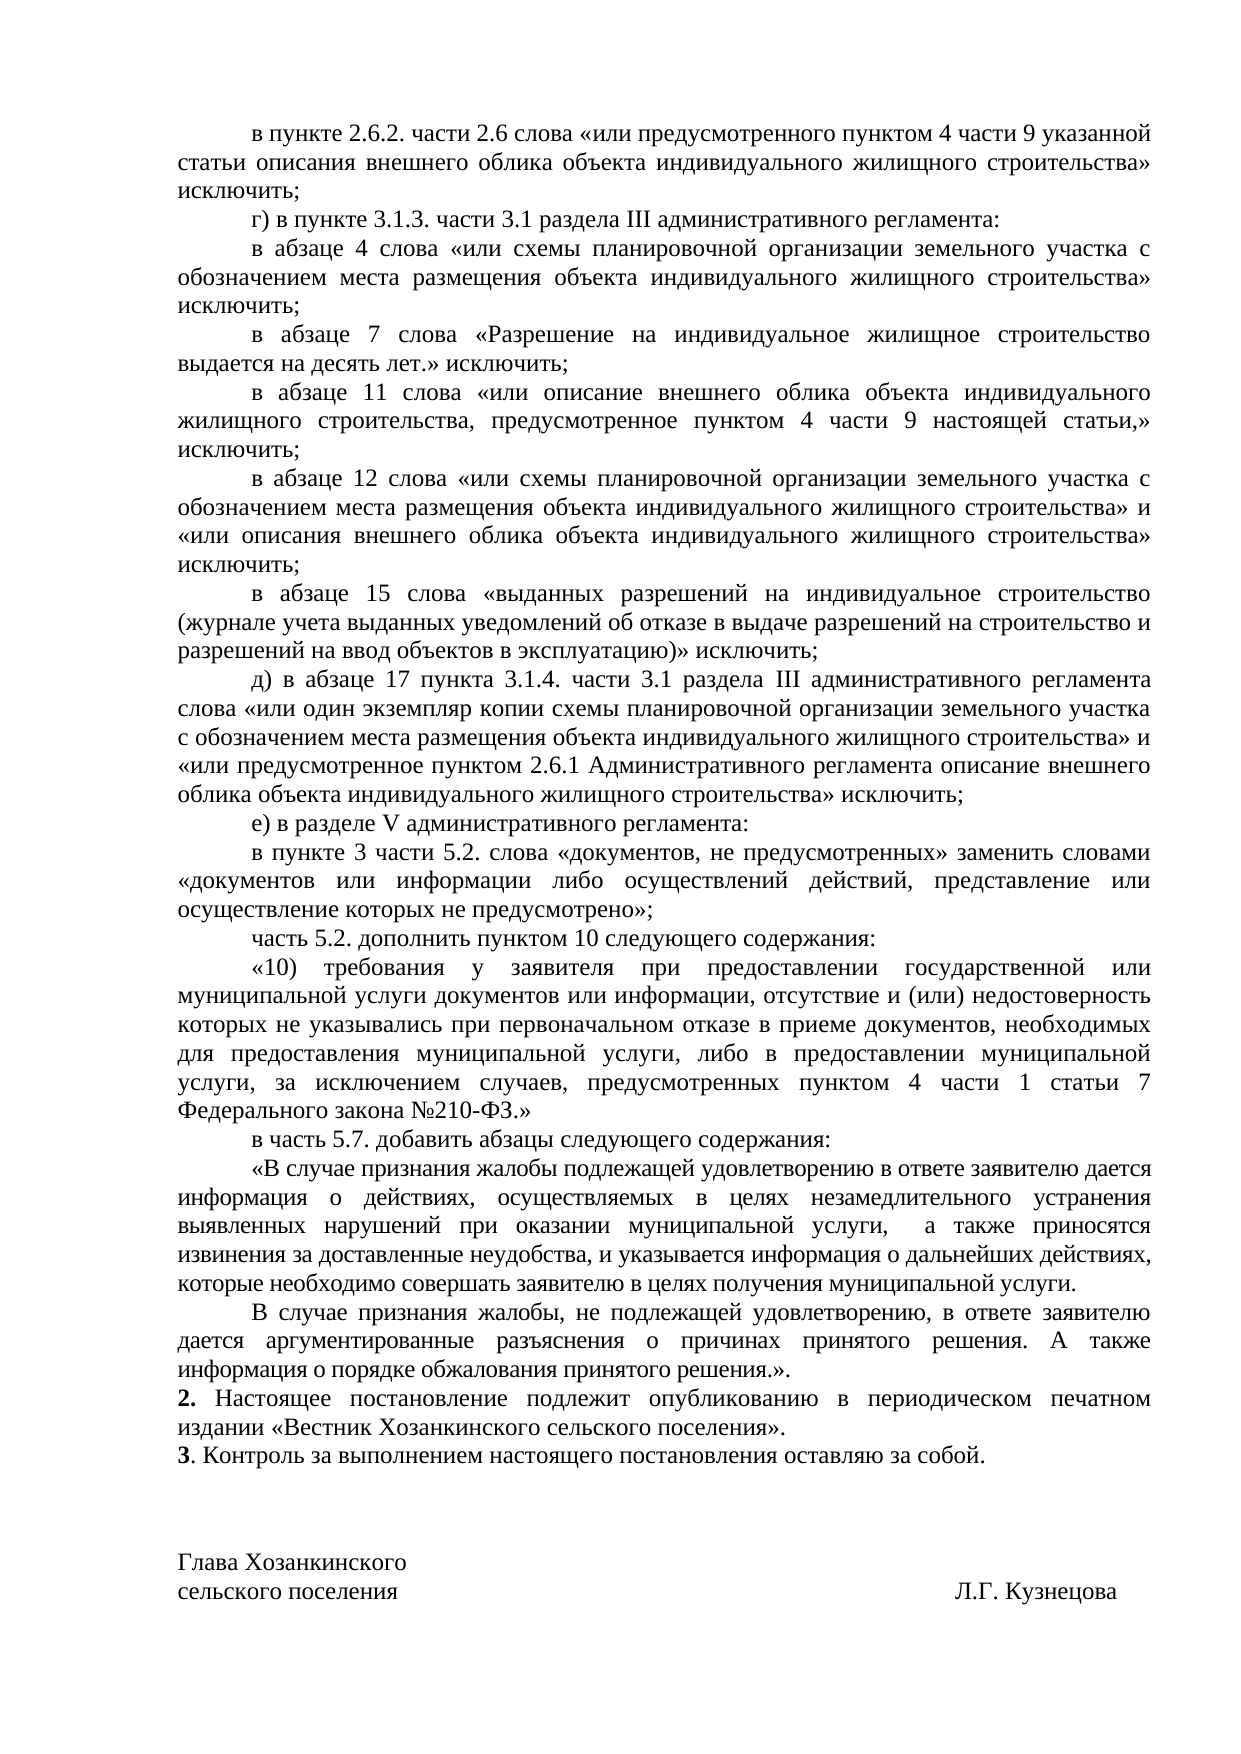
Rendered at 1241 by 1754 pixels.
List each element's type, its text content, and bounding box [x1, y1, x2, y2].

text В случае признания жалобы, не подлежащей удовлетворению, в ответе заявителю дается аргументированные разъяснения о причинах принятого решения. А также информация о порядке обжалования принятого решения.». [177, 1297, 1152, 1383]
text в пункте 2.6.2. части 2.6 слова «или предусмотренного пунктом 4 части 9 указанной статьи описания внешнего облика объекта индивидуального жилищного строительства» исключить; [177, 118, 1152, 204]
text «В случае признания жалобы подлежащей удовлетворению в ответе заявителю дается информация о действиях, осуществляемых в целях незамедлительного устранения выявленных нарушений при оказании муниципальной услуги, а также приносятся извинения за доставленные неудобства, и указывается информация о дальнейших действиях, которые необходимо совершать заявителю в целях получения муниципальной услуги. [177, 1153, 1152, 1297]
text в абзаце 11 слова «или описание внешнего облика объекта индивидуального жилищного строительства, предусмотренное пунктом 4 части 9 настоящей статьи,» исключить; [177, 377, 1152, 463]
text в пункте 3 части 5.2. слова «документов, не предусмотренных» заменить словами «документов или информации либо осуществлений действий, представление или осуществление которых не предусмотрено»; [177, 837, 1152, 923]
text д) в абзаце 17 пункта 3.1.4. части 3.1 раздела III административного регламента слова «или один экземпляр копии схемы планировочной организации земельного участка с обозначением места размещения объекта индивидуального жилищного строительства» и «или предусмотренное пунктом 2.6.1 Административного регламента описание внешнего облика объекта индивидуального жилищного строительства» исключить; [177, 664, 1152, 808]
text в часть 5.7. добавить абзацы следующего содержания: [177, 1124, 1152, 1153]
text в абзаце 15 слова «выданных разрешений на индивидуальное строительство (журнале учета выданных уведомлений об отказе в выдаче разрешений на строительство и разрешений на ввод объектов в эксплуатацию)» исключить; [177, 578, 1152, 664]
text «10) требования у заявителя при предоставлении государственной или муниципальной услуги документов или информации, отсутствие и (или) недостоверность которых не указывались при первоначальном отказе в приеме документов, необходимых для предоставления муниципальной услуги, либо в предоставлении муниципальной услуги, за исключением случаев, предусмотренных пунктом 4 части 1 статьи 7 Федерального закона №210-ФЗ.» [177, 952, 1152, 1124]
text в абзаце 4 слова «или схемы планировочной организации земельного участка с обозначением места размещения объекта индивидуального жилищного строительства» исключить; [177, 233, 1152, 319]
text сельского поселения Л.Г. Кузнецова [177, 1576, 1152, 1605]
text 2. Настоящее постановление подлежит опубликованию в периодическом печатном издании «Вестник Хозанкинского сельского поселения». [177, 1383, 1152, 1441]
text часть 5.2. дополнить пунктом 10 следующего содержания: [177, 923, 1152, 952]
text в абзаце 7 слова «Разрешение на индивидуальное жилищное строительство выдается на десять лет.» исключить; [177, 319, 1152, 377]
text в абзаце 12 слова «или схемы планировочной организации земельного участка с обозначением места размещения объекта индивидуального жилищного строительства» и «или описания внешнего облика объекта индивидуального жилищного строительства» исключить; [177, 463, 1152, 578]
text Глава Хозанкинского [177, 1547, 1152, 1576]
text г) в пункте 3.1.3. части 3.1 раздела III административного регламента: [177, 204, 1152, 233]
text 3. Контроль за выполнением настоящего постановления оставляю за собой. [177, 1441, 1152, 1469]
text е) в разделе V административного регламента: [177, 808, 1152, 837]
